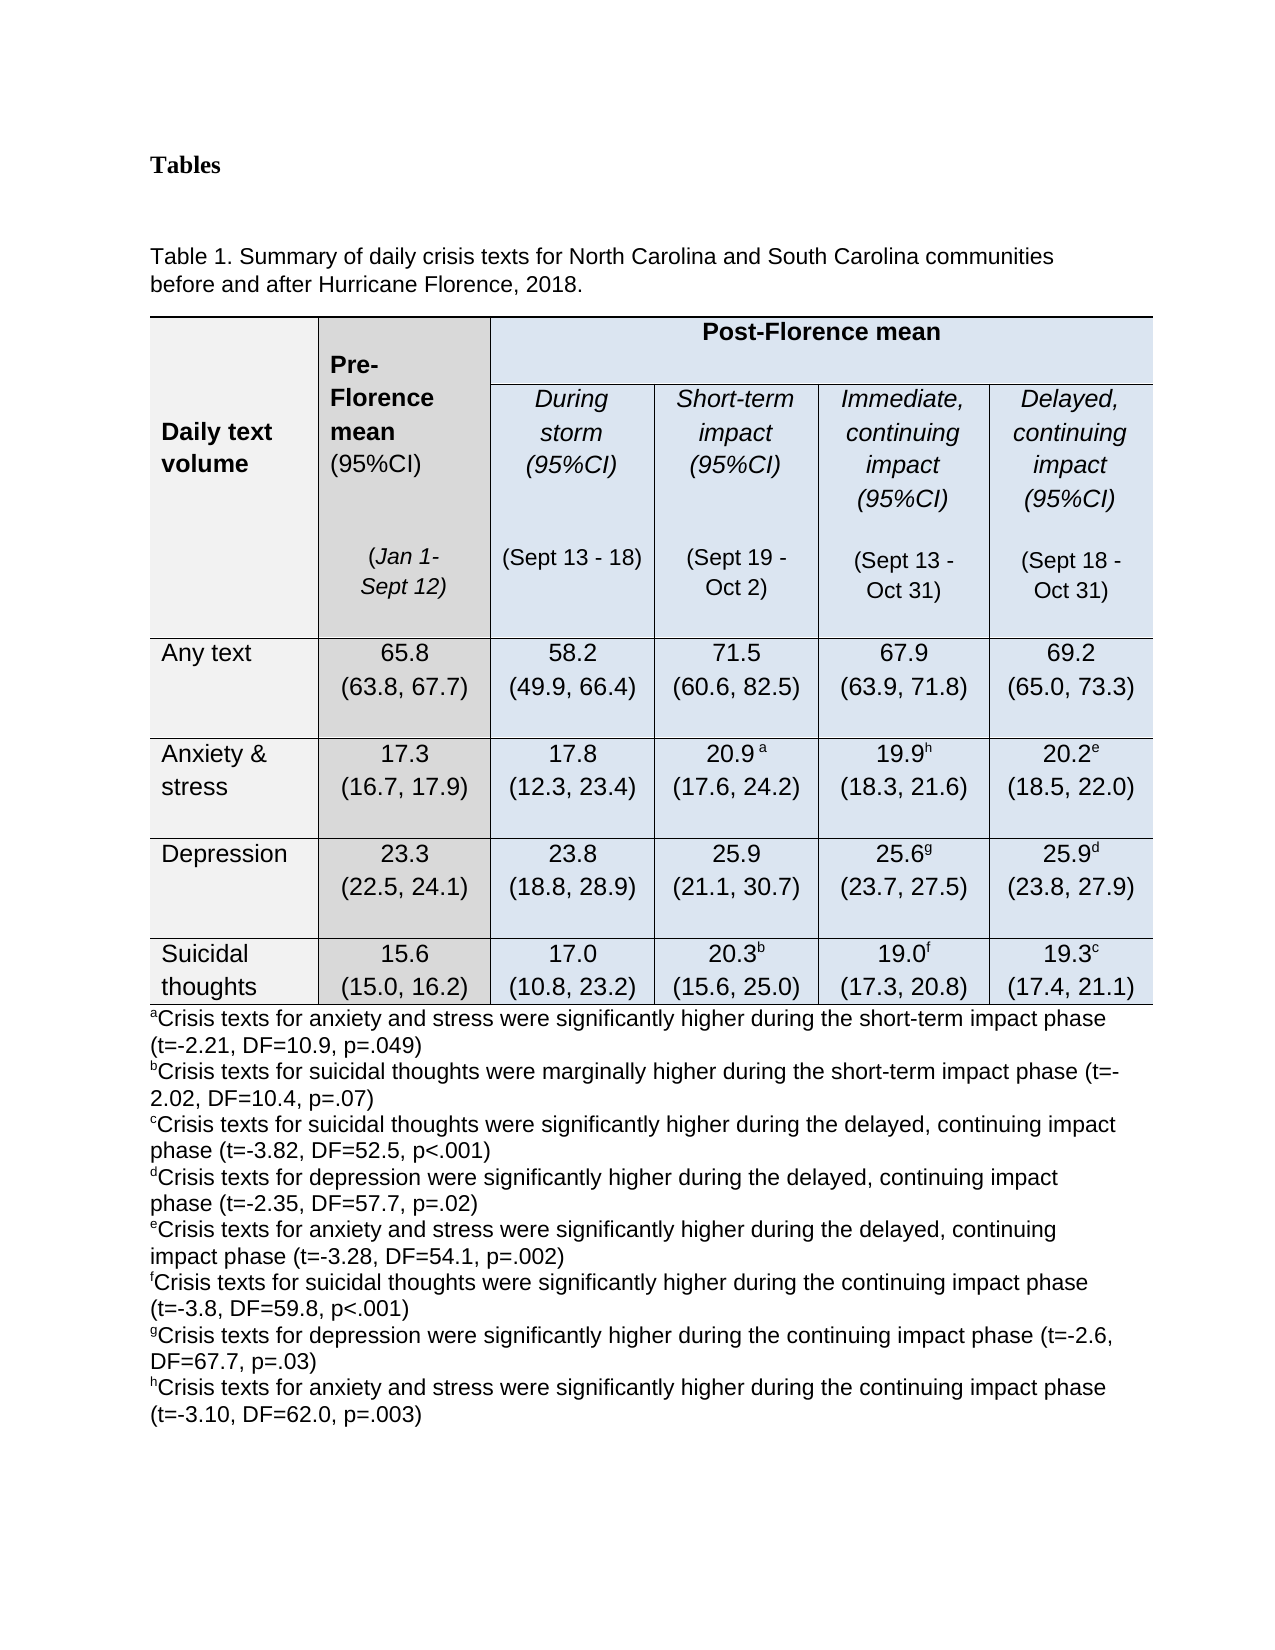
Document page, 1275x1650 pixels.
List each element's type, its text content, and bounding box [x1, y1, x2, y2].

table_cell Immediate, continuing impact (95%CI) (Sept 13 - Oct 31) [819, 385, 989, 637]
table_cell Suicidal thoughts [150, 939, 318, 1004]
table_cell Anxiety & stress [150, 739, 318, 838]
text cCrisis texts for suicidal thoughts were significantly higher during the delayed, continuing impact phase (t=-3.82, DF=52.5, p<.001) [150, 1111, 1125, 1163]
table_cell 15.6 (15.0, 16.2) [319, 939, 490, 1004]
table_cell 20.3b (15.6, 25.0) [655, 939, 818, 1004]
table_header Post-Florence mean [491, 318, 1153, 383]
text Tables [150, 150, 1125, 179]
table_cell 17.8 (12.3, 23.4) [491, 739, 654, 838]
text aCrisis texts for anxiety and stress were significantly higher during the short-term impact phase (t=-2.21, DF=10.9, p=.049) [150, 1005, 1125, 1058]
table_cell 69.2 (65.0, 73.3) [990, 639, 1153, 737]
text dCrisis texts for depression were significantly higher during the delayed, continuing impact phase (t=-2.35, DF=57.7, p=.02) [150, 1163, 1125, 1216]
table_cell 19.0f (17.3, 20.8) [819, 939, 989, 1004]
text gCrisis texts for depression were significantly higher during the continuing impact phase (t=-2.6, DF=67.7, p=.03) [150, 1322, 1125, 1374]
table_cell 20.9 a (17.6, 24.2) [655, 739, 818, 838]
table_cell Short-term impact (95%CI) (Sept 19 - Oct 2) [655, 385, 818, 637]
table_cell 19.3c (17.4, 21.1) [990, 939, 1153, 1004]
table_cell Delayed, continuing impact (95%CI) (Sept 18 - Oct 31) [990, 385, 1153, 637]
table_cell Any text [150, 639, 318, 737]
table_cell 65.8 (63.8, 67.7) [319, 639, 490, 737]
table_cell 20.2e (18.5, 22.0) [990, 739, 1153, 838]
table_cell 71.5 (60.6, 82.5) [655, 639, 818, 737]
text fCrisis texts for suicidal thoughts were significantly higher during the continuing impact phase (t=-3.8, DF=59.8, p<.001) [150, 1269, 1125, 1322]
table_cell 23.8 (18.8, 28.9) [491, 839, 654, 938]
text bCrisis texts for suicidal thoughts were marginally higher during the short-term impact phase (t=-2.02, DF=10.4, p=.07) [150, 1058, 1125, 1111]
table_cell Depression [150, 839, 318, 938]
table_cell 17.3 (16.7, 17.9) [319, 739, 490, 838]
table_cell 67.9 (63.9, 71.8) [819, 639, 989, 737]
table_header Pre-Florence mean (95%CI) (Jan 1- Sept 12) [319, 318, 490, 637]
table_cell 58.2 (49.9, 66.4) [491, 639, 654, 737]
table_cell 25.9d (23.8, 27.9) [990, 839, 1153, 938]
table_cell 25.9 (21.1, 30.7) [655, 839, 818, 938]
table_cell During storm (95%CI) (Sept 13 - 18) [491, 385, 654, 637]
text eCrisis texts for anxiety and stress were significantly higher during the delayed, continuing impact phase (t=-3.28, DF=54.1, p=.002) [150, 1216, 1125, 1269]
table_cell 19.9h (18.3, 21.6) [819, 739, 989, 838]
table_cell 17.0 (10.8, 23.2) [491, 939, 654, 1004]
text hCrisis texts for anxiety and stress were significantly higher during the continuing impact phase (t=-3.10, DF=62.0, p=.003) [150, 1374, 1125, 1427]
text Table 1. Summary of daily crisis texts for North Carolina and South Carolina communities before and after Hurricane Florence, 2018. [150, 243, 1125, 298]
table_header Daily text volume [150, 318, 318, 637]
table_cell 25.6g (23.7, 27.5) [819, 839, 989, 938]
table_cell 23.3 (22.5, 24.1) [319, 839, 490, 938]
